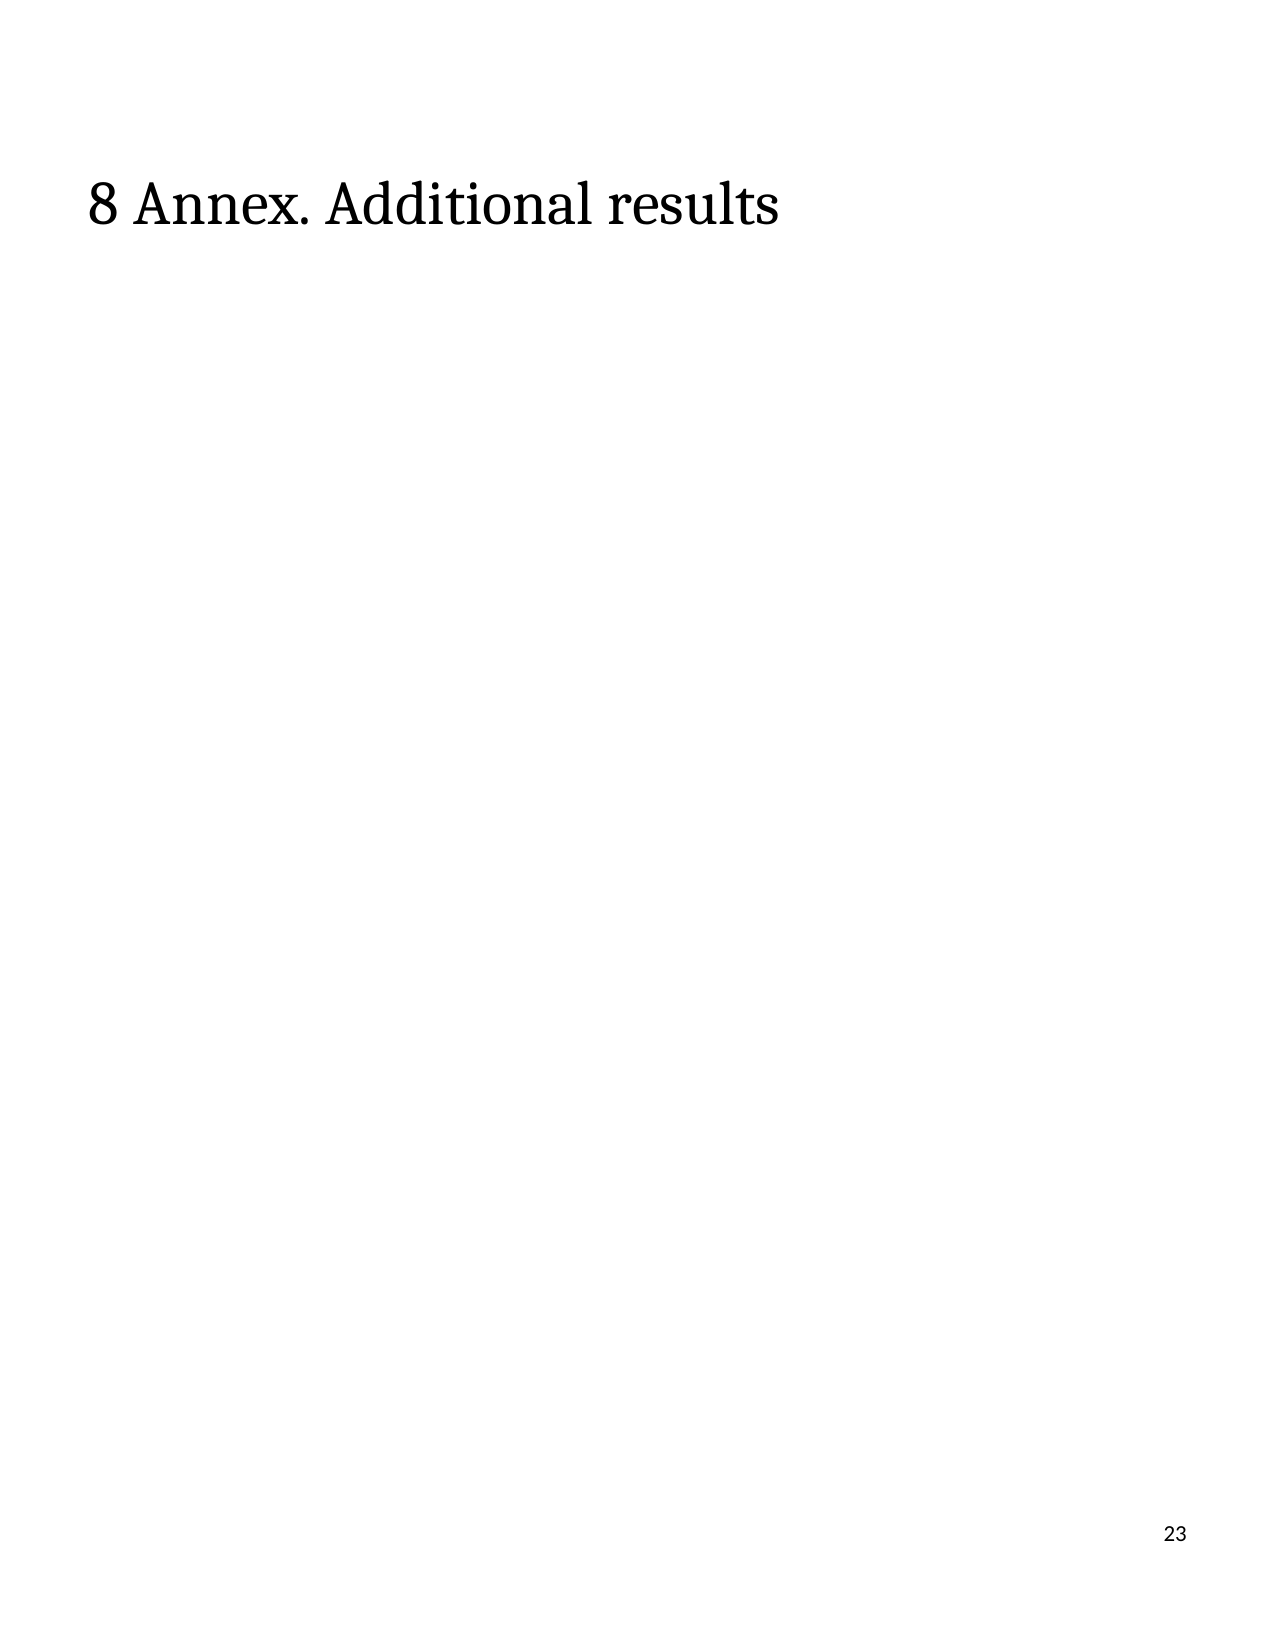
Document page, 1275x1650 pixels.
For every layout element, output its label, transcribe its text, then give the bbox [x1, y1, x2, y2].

subtitle Annex. Additional results [89, 168, 1186, 240]
